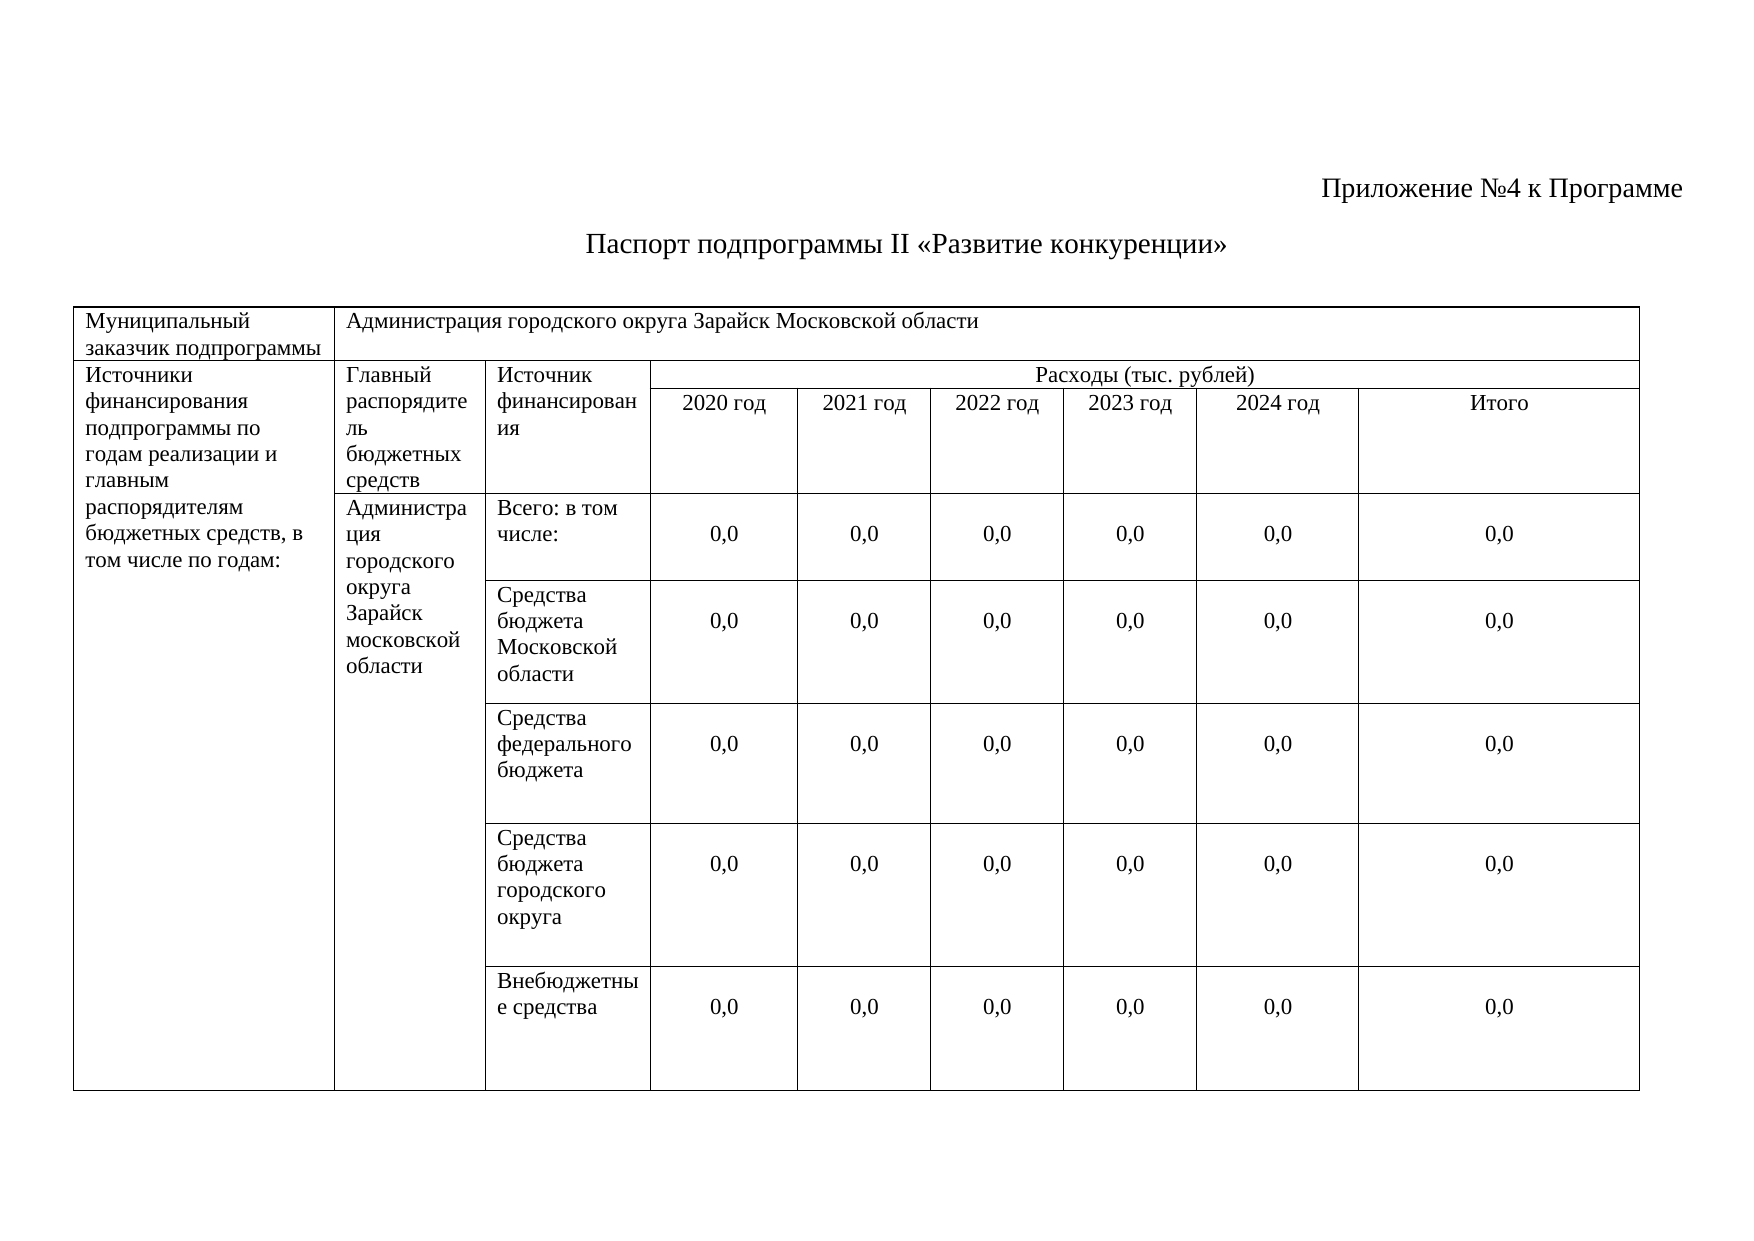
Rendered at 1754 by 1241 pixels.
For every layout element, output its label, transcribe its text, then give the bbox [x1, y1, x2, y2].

table_cell Главный распорядитель бюджетных средств [335, 361, 485, 493]
table_cell Итого [1359, 389, 1639, 493]
table_header Администрация городского округа Зарайск Московской области [335, 308, 1639, 360]
table_cell 0,0 [931, 581, 1063, 703]
table_cell Всего: в том числе: [486, 494, 650, 580]
table_cell [74, 966, 334, 1090]
table_cell 0,0 [1359, 581, 1639, 703]
table_cell Источники финансирования подпрограммы по годам реализации и главным распорядителям бюджетных средств, в том числе по годам: [74, 361, 334, 966]
table_cell 0,0 [1359, 967, 1639, 1090]
table_cell 0,0 [931, 494, 1063, 580]
table_cell 2021 год [798, 389, 930, 493]
table_cell 0,0 [798, 581, 930, 703]
table_cell 0,0 [1359, 494, 1639, 580]
table_cell Источник финансирования [486, 361, 650, 493]
table_cell 0,0 [1197, 494, 1358, 580]
table_cell [335, 966, 485, 1090]
table_cell 0,0 [1064, 824, 1196, 966]
table_cell 0,0 [1197, 704, 1358, 823]
table_cell 2024 год [1197, 389, 1358, 493]
table_cell 0,0 [1197, 967, 1358, 1090]
text Приложение №4 к Программе [74, 171, 1683, 203]
table_header Муниципальный заказчик подпрограммы [74, 308, 334, 360]
table_cell 0,0 [931, 824, 1063, 966]
table_cell 0,0 [1359, 824, 1639, 966]
table_cell 0,0 [798, 704, 930, 823]
table_cell 0,0 [1064, 494, 1196, 580]
table_cell 0,0 [1197, 581, 1358, 703]
table_cell 0,0 [798, 967, 930, 1090]
table_cell 0,0 [651, 581, 797, 703]
table_cell 0,0 [798, 824, 930, 966]
table_cell 2022 год [931, 389, 1063, 493]
table_cell 2023 год [1064, 389, 1196, 493]
table_cell 0,0 [798, 494, 930, 580]
table_cell 0,0 [1197, 824, 1358, 966]
table_cell 0,0 [1064, 704, 1196, 823]
table_cell Средства федерального бюджета [486, 704, 650, 823]
table_cell 2020 год [651, 389, 797, 493]
table_cell Внебюджетные средства [486, 967, 650, 1090]
table_cell 0,0 [931, 967, 1063, 1090]
table_cell 0,0 [651, 704, 797, 823]
text Паспорт подпрограммы II «Развитие конкуренции» [74, 226, 1683, 259]
table_cell Средства бюджета городского округа [486, 824, 650, 966]
table_cell Средства бюджета Московской области [486, 581, 650, 703]
table_cell 0,0 [651, 494, 797, 580]
table_cell 0,0 [931, 704, 1063, 823]
table_cell Администрация городского округа Зарайск московской области [335, 494, 485, 966]
table_cell 0,0 [651, 824, 797, 966]
table_cell 0,0 [1359, 704, 1639, 823]
table_cell 0,0 [1064, 581, 1196, 703]
table_cell 0,0 [651, 967, 797, 1090]
table_cell 0,0 [1064, 967, 1196, 1090]
table_cell Расходы (тыс. рублей) [651, 361, 1639, 387]
